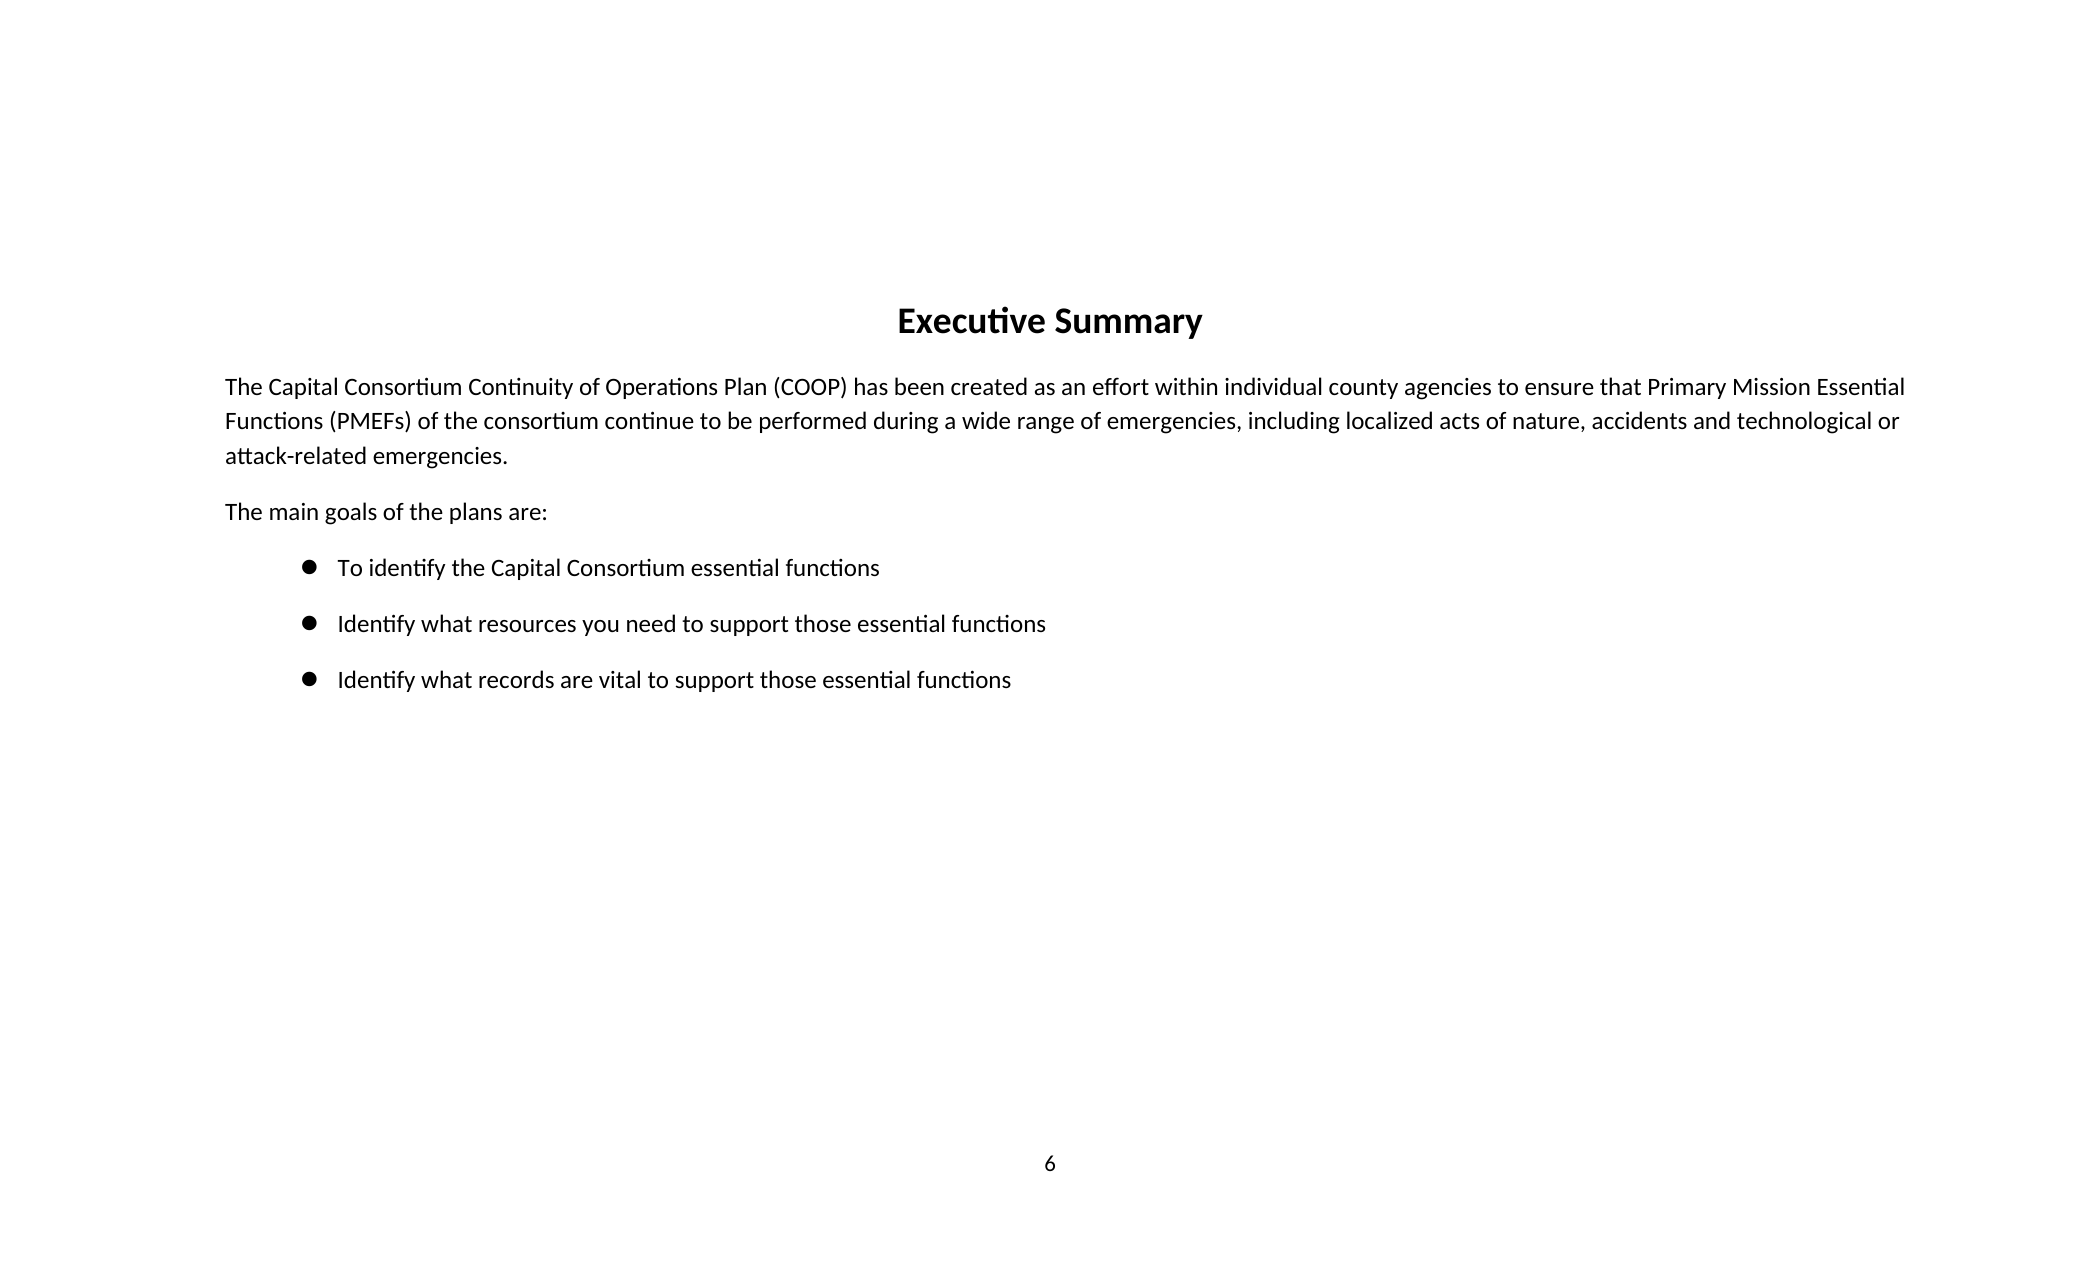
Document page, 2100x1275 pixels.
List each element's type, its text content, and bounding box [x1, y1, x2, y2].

list Identify what records are vital to support those essential functions [300, 664, 1950, 694]
text The Capital Consortium Continuity of Operations Plan (COOP) has been created as an effort within individual county agencies to ensure that Primary Mission Essential Functions (PMEFs) of the consortium continue to be performed during a wide range of emergencies, including localized acts of nature, accidents and technological or attack-related emergencies. [225, 371, 1950, 471]
text The main goals of the plans are: [225, 496, 1950, 527]
text Executive Summary [150, 297, 1950, 343]
list Identify what resources you need to support those essential functions [300, 608, 1950, 639]
list To identify the Capital Consortium essential functions [300, 552, 1950, 583]
